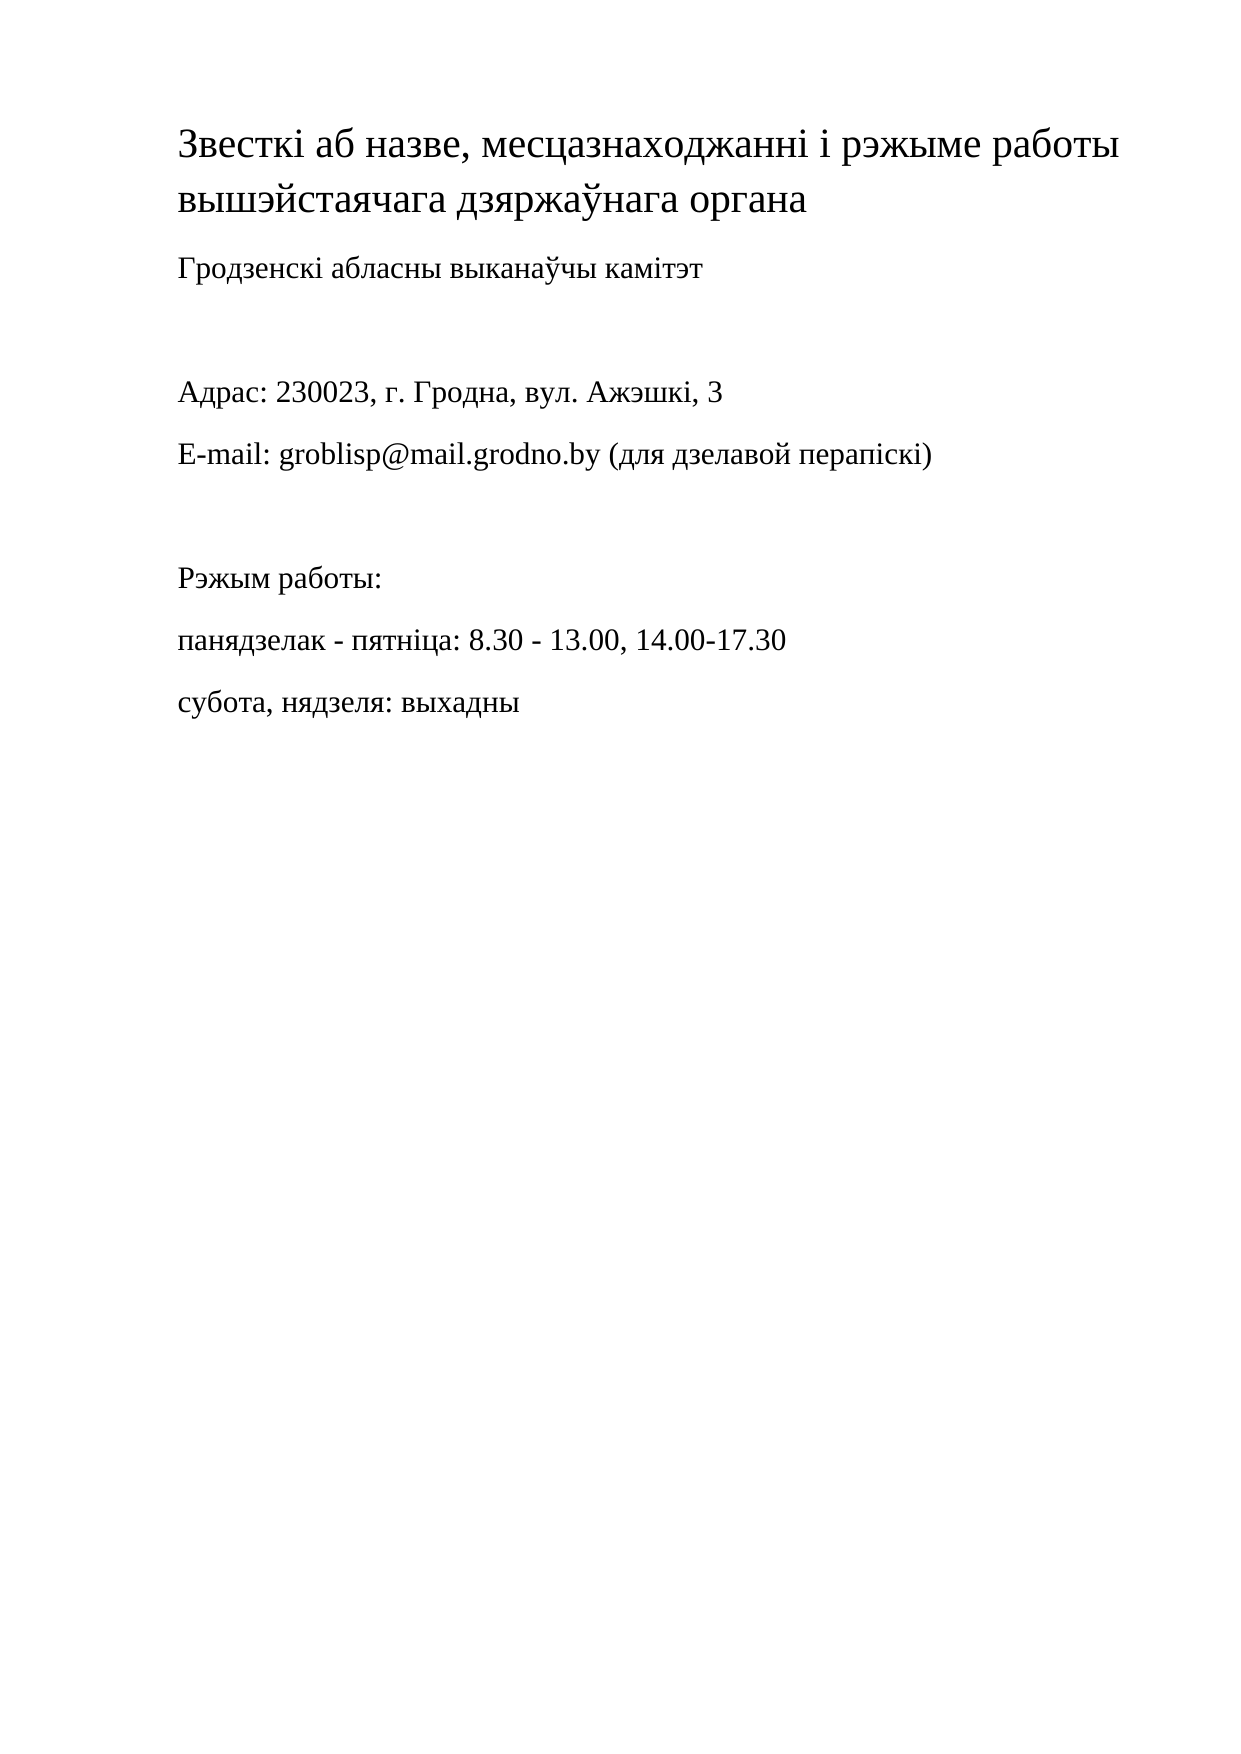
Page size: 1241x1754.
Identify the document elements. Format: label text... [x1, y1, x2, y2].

text Адрас: 230023, г. Гродна, вул. Ажэшкі, 3 [177, 373, 1152, 409]
text субота, нядзеля: выхадны [177, 684, 1152, 720]
text Гродзенскі абласны выканаўчы камітэт [177, 249, 1152, 285]
text E-mail: groblisp@mail.grodno.by (для дзелавой перапіскі) [177, 435, 1152, 471]
text Рэжым работы: [177, 559, 1152, 596]
text панядзелак - пятніца: 8.30 - 13.00, 14.00-17.30 [177, 622, 1152, 658]
text Звесткі аб назве, месцазнаходжанні і рэжыме работы вышэйстаячага дзяржаўнага органа [177, 118, 1152, 221]
